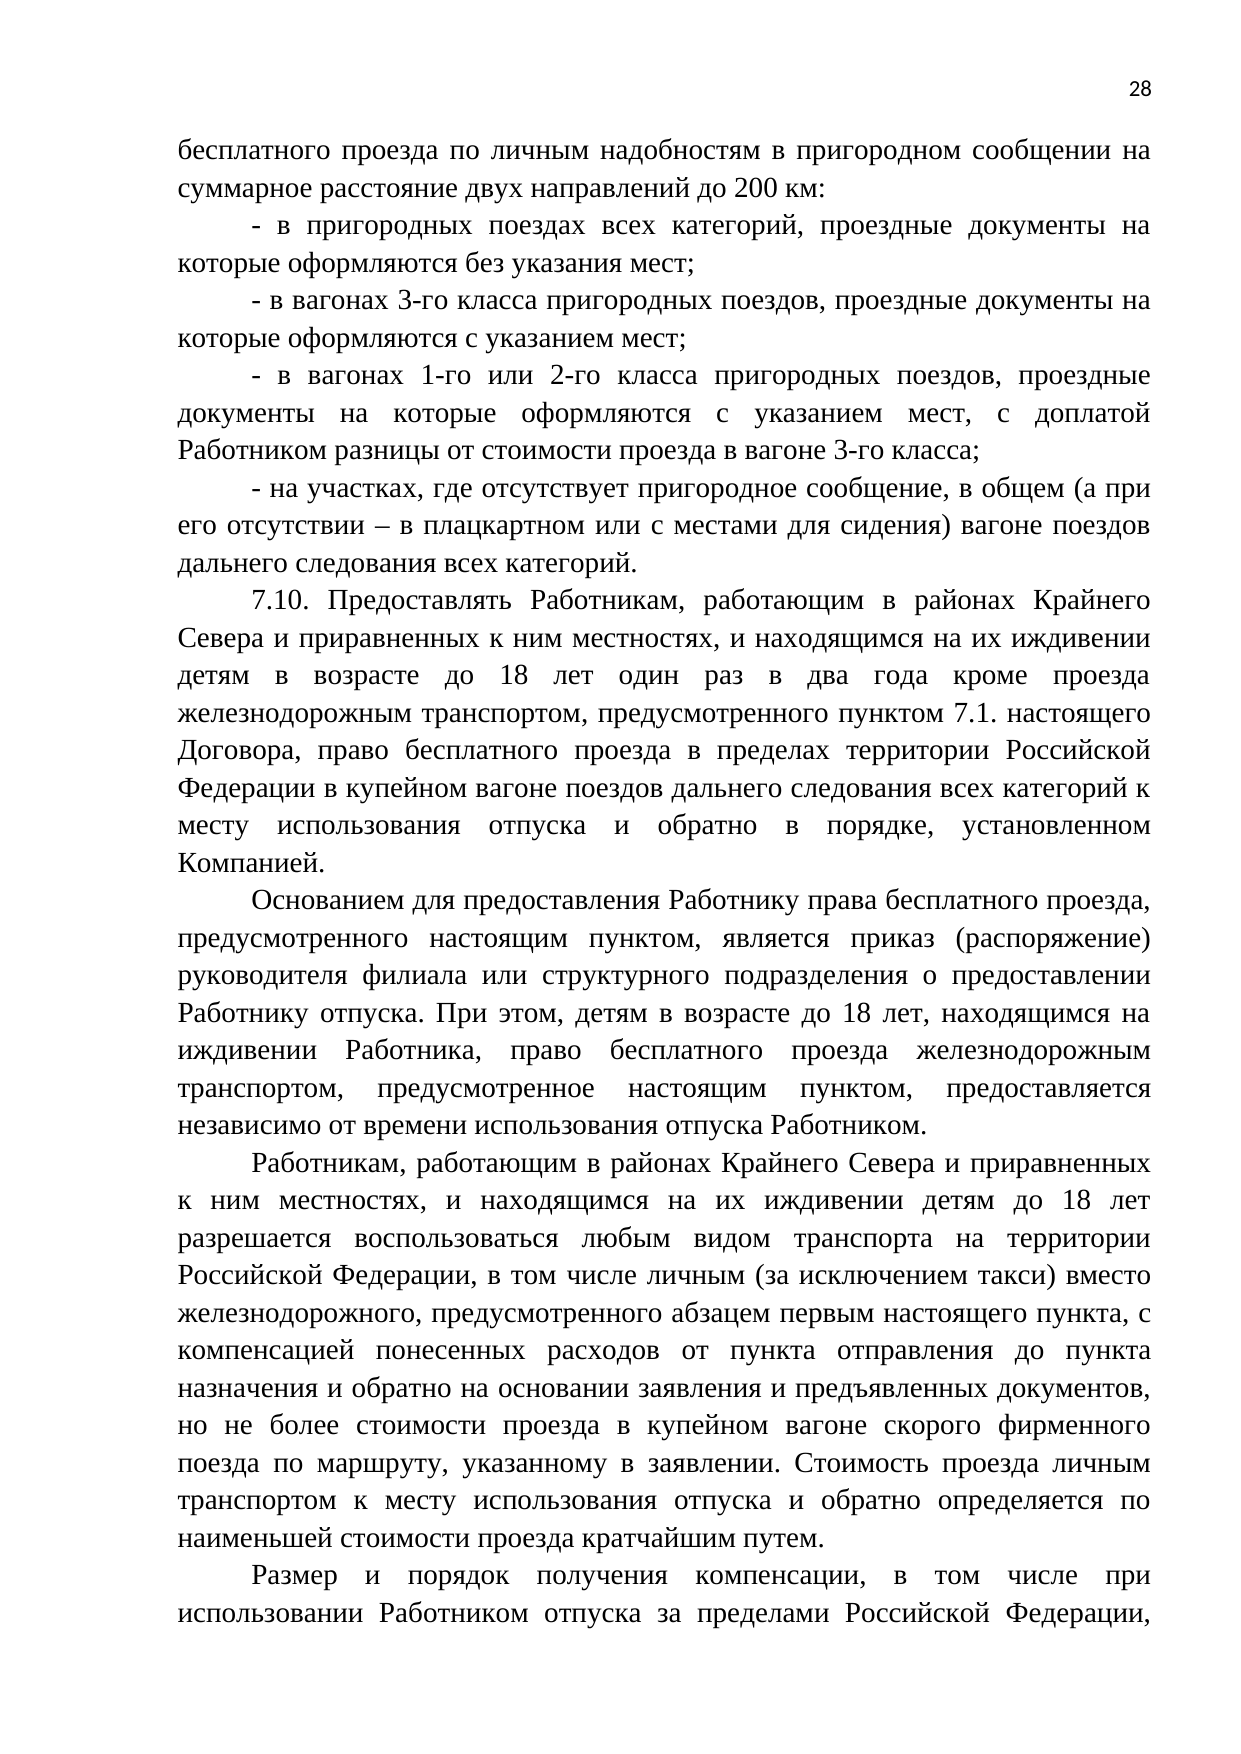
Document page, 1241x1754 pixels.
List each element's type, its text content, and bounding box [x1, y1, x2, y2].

text - в вагонах 3-го класса пригородных поездов, проездные документы на которые оформляются с указанием мест; [177, 280, 1152, 355]
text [177, 130, 1152, 205]
text Работникам, работающим в районах Крайнего Севера и приравненных к ним местностях, и находящимся на их иждивении детям до 18 лет разрешается воспользоваться любым видом транспорта на территории Российской Федерации, в том числе личным (за исключением такси) вместо железнодорожного, предусмотренного абзацем первым настоящего пункта, с компенсацией понесенных расходов от пункта отправления до пункта назначения и обратно на основании заявления и предъявленных документов, но не более стоимости проезда в купейном вагоне скорого фирменного поезда по маршруту, указанному в заявлении. Стоимость проезда личным транспортом к месту использования отпуска и обратно определяется по наименьшей стоимости проезда кратчайшим путем. [177, 1142, 1152, 1555]
text - в пригородных поездах всех категорий, проездные документы на которые оформляются без указания мест; [177, 205, 1152, 280]
text - на участках, где отсутствует пригородное сообщение, в общем (а при его отсутствии – в плацкартном или с местами для сидения) вагоне поездов дальнего следования всех категорий. [177, 467, 1152, 580]
text 7.10. Предоставлять Работникам, работающим в районах Крайнего Севера и приравненных к ним местностях, и находящимся на их иждивении детям в возрасте до 18 лет один раз в два года кроме проезда железнодорожным транспортом, предусмотренного пунктом 7.1. настоящего Договора, право бесплатного проезда в пределах территории Российской Федерации в купейном вагоне поездов дальнего следования всех категорий к месту использования отпуска и обратно в порядке, установленном Компанией. [177, 580, 1152, 880]
text - в вагонах 1-го или 2-го класса пригородных поездов, проездные документы на которые оформляются с указанием мест, с доплатой Работником разницы от стоимости проезда в вагоне 3-го класса; [177, 355, 1152, 467]
text Основанием для предоставления Работнику права бесплатного проезда, предусмотренного настоящим пунктом, является приказ (распоряжение) руководителя филиала или структурного подразделения о предоставлении Работнику отпуска. При этом, детям в возрасте до 18 лет, находящимся на иждивении Работника, право бесплатного проезда железнодорожным транспортом, предусмотренное настоящим пунктом, предоставляется независимо от времени использования отпуска Работником. [177, 880, 1152, 1142]
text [177, 1555, 1152, 1630]
